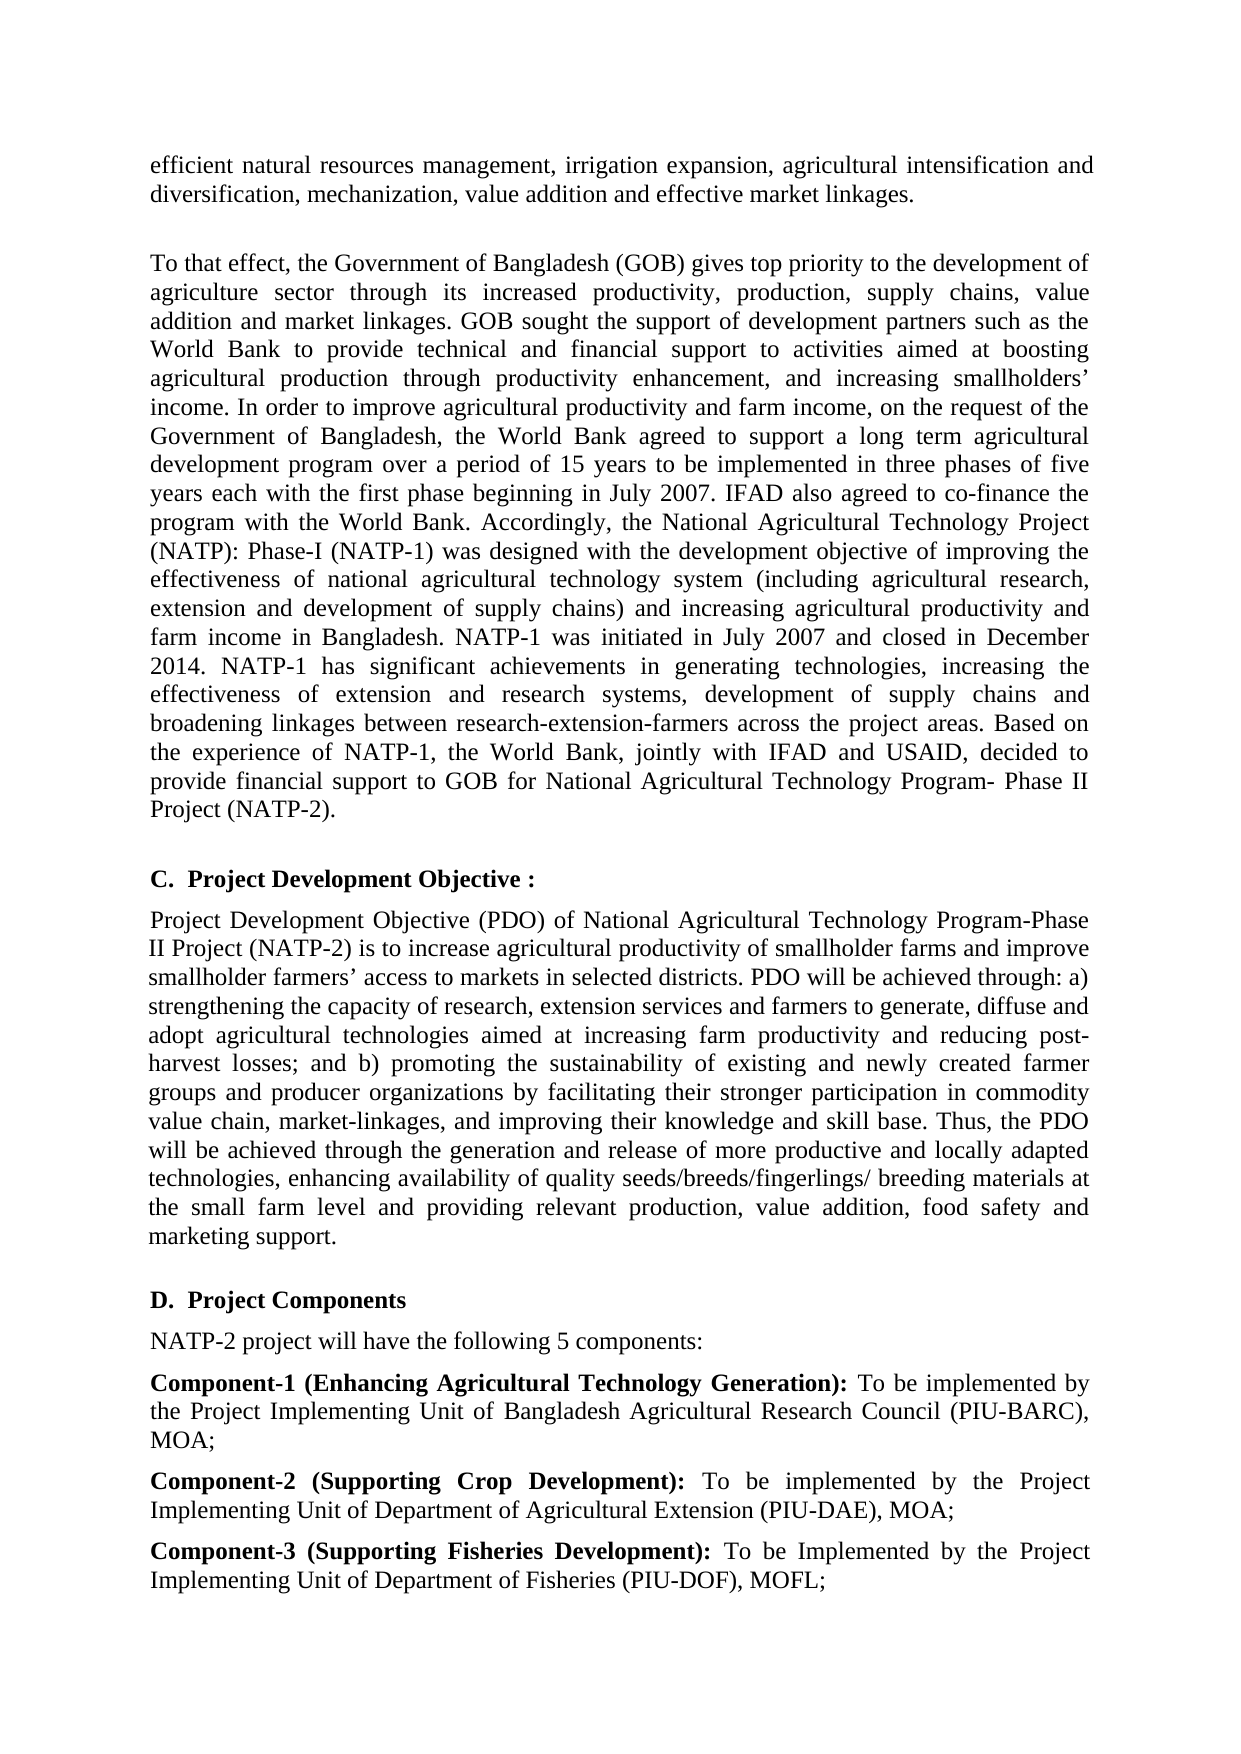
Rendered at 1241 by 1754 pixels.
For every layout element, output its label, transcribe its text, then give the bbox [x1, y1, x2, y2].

list Project Development Objective : [150, 864, 1090, 893]
text NATP-2 project will have the following 5 components: [150, 1326, 1090, 1355]
text To that effect, the Government of Bangladesh (GOB) gives top priority to the development of agriculture sector through its increased productivity, production, supply chains, value addition and market linkages. GOB sought the support of development partners such as the World Bank to provide technical and financial support to activities aimed at boosting agricultural production through productivity enhancement, and increasing smallholders’ income. In order to improve agricultural productivity and farm income, on the request of the Government of Bangladesh, the World Bank agreed to support a long term agricultural development program over a period of 15 years to be implemented in three phases of five years each with the first phase beginning in July 2007. IFAD also agreed to co-finance the program with the World Bank. Accordingly, the National Agricultural Technology Project (NATP): Phase-I (NATP-1) was designed with the development objective of improving the effectiveness of national agricultural technology system (including agricultural research, extension and development of supply chains) and increasing agricultural productivity and farm income in Bangladesh. NATP-1 was initiated in July 2007 and closed in December 2014. NATP-1 has significant achievements in generating technologies, increasing the effectiveness of extension and research systems, development of supply chains and broadening linkages between research-extension-farmers across the project areas. Based on the experience of NATP-1, the World Bank, jointly with IFAD and USAID, decided to provide financial support to GOB for National Agricultural Technology Program- Phase II Project (NATP-2). [150, 248, 1090, 823]
text Component-3 (Supporting Fisheries Development): To be Implemented by the Project Implementing Unit of Department of Fisheries (PIU-DOF), MOFL; [150, 1536, 1090, 1594]
text Component-2 (Supporting Crop Development): To be implemented by the Project Implementing Unit of Department of Agricultural Extension (PIU-DAE), MOA; [150, 1466, 1090, 1524]
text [150, 150, 1095, 207]
text Project Development Objective (PDO) of National Agricultural Technology Program-Phase II Project (NATP-2) is to increase agricultural productivity of smallholder farms and improve smallholder farmers’ access to markets in selected districts. PDO will be achieved through: a) strengthening the capacity of research, extension services and farmers to generate, diffuse and adopt agricultural technologies aimed at increasing farm productivity and reducing post-harvest losses; and b) promoting the sustainability of existing and newly created farmer groups and producer organizations by facilitating their stronger participation in commodity value chain, market-linkages, and improving their knowledge and skill base. Thus, the PDO will be achieved through the generation and release of more productive and locally adapted technologies, enhancing availability of quality seeds/breeds/fingerlings/ breeding materials at the small farm level and providing relevant production, value addition, food safety and marketing support. [148, 905, 1090, 1250]
text Component-1 (Enhancing Agricultural Technology Generation): To be implemented by the Project Implementing Unit of Bangladesh Agricultural Research Council (PIU-BARC), MOA; [150, 1368, 1090, 1454]
list Project Components [150, 1286, 1090, 1314]
